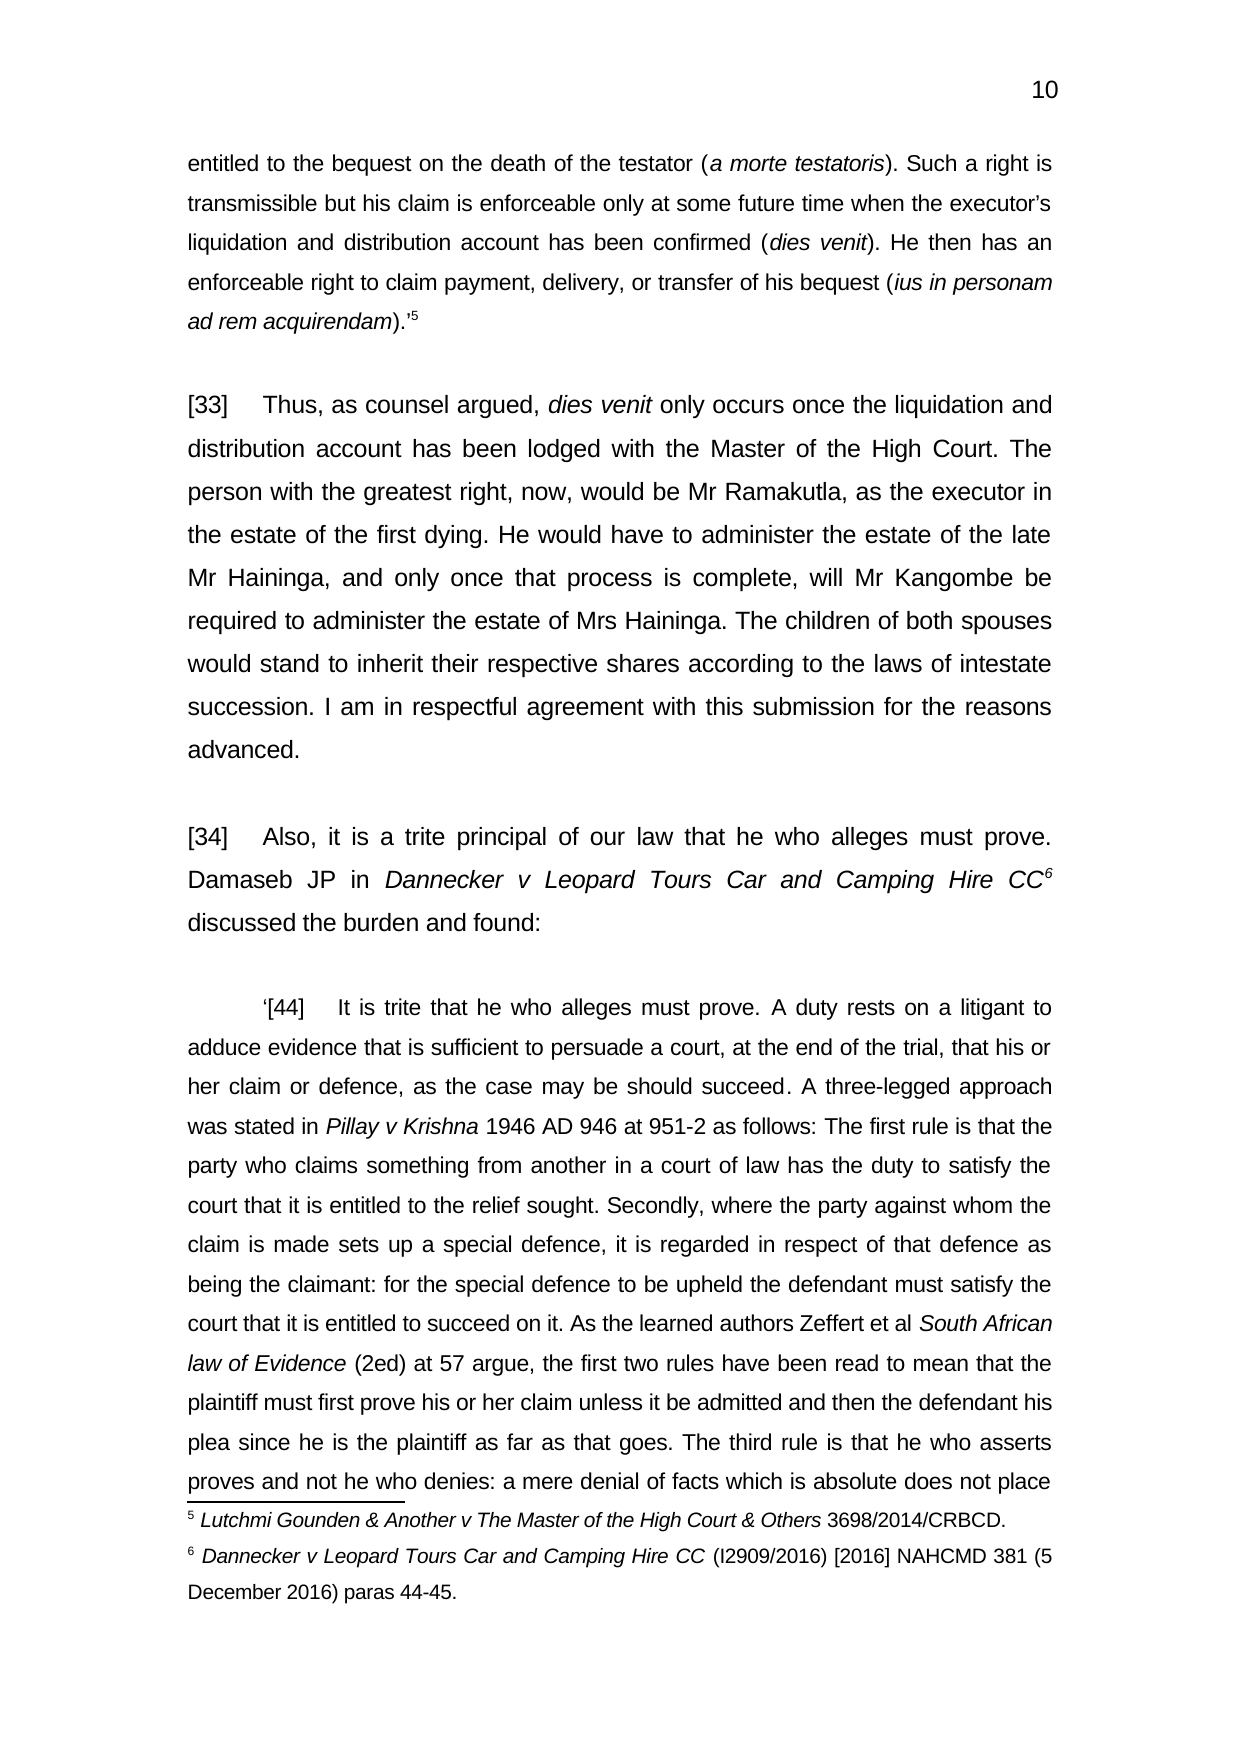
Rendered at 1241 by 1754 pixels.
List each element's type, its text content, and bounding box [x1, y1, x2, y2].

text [187, 150, 1053, 334]
subtitle [34] Also, it is a trite principal of our law that he who alleges must prove. Damaseb JP in Dannecker v Leopard Tours Car and Camping Hire CC discussed the burden and found: [187, 822, 1053, 937]
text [187, 994, 1053, 1494]
subtitle [33] Thus, as counsel argued, dies venit only occurs once the liquidation and distribution account has been lodged with the Master of the High Court. The person with the greatest right, now, would be Mr Ramakutla, as the executor in the estate of the first dying. He would have to administer the estate of the late Mr Haininga, and only once that process is complete, will Mr Kangombe be required to administer the estate of Mrs Haininga. The children of both spouses would stand to inherit their respective shares according to the laws of intestate succession. I am in respectful agreement with this submission for the reasons advanced. [187, 391, 1053, 764]
